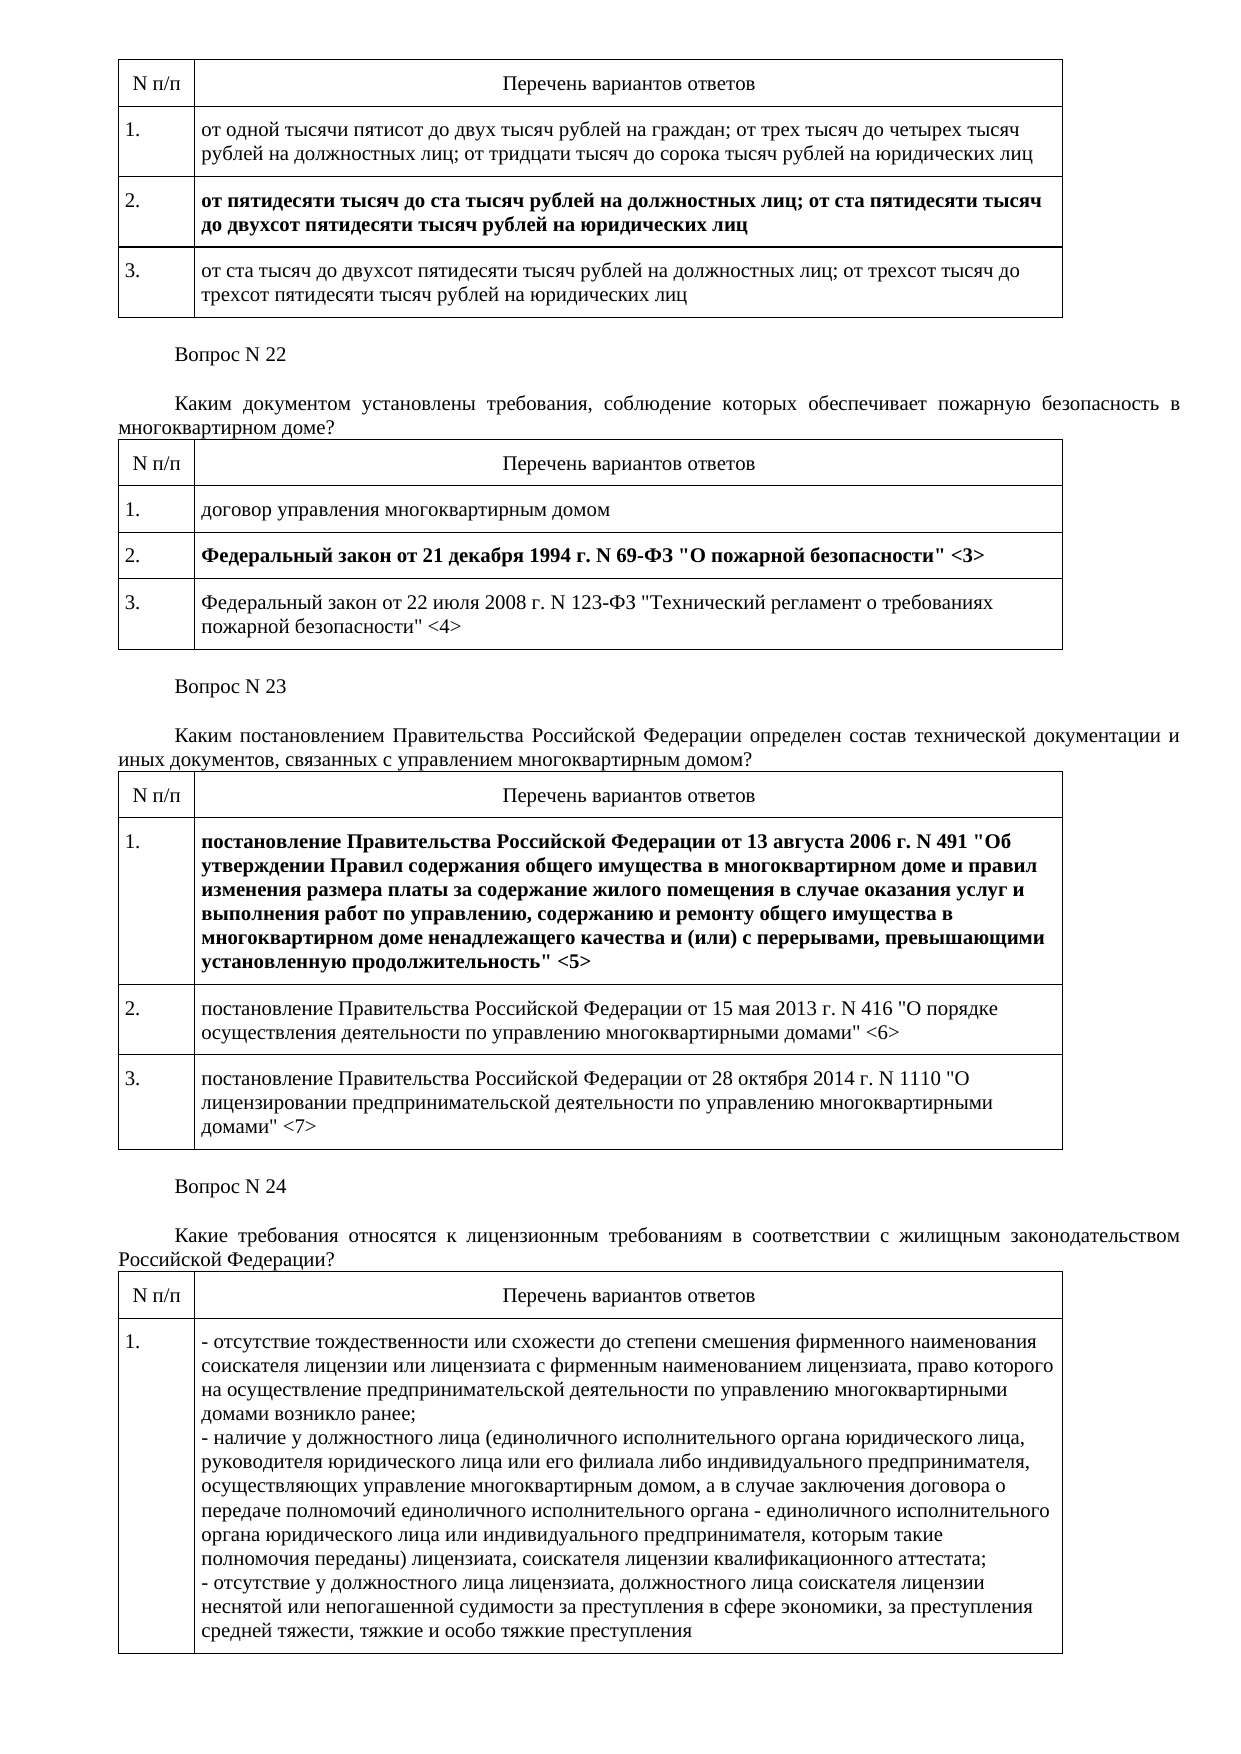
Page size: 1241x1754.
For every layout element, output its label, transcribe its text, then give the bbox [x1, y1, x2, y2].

table_cell 2. [119, 985, 194, 1054]
table_cell Федеральный закон от 21 декабря 1994 г. N 69-ФЗ "О пожарной безопасности" <3> [195, 533, 1062, 578]
table_cell постановление Правительства Российской Федерации от 15 мая 2013 г. N 416 "О порядке осуществления деятельности по управлению многоквартирными домами" <6> [195, 985, 1062, 1054]
table_cell от ста тысяч до двухсот пятидесяти тысяч рублей на должностных лиц; от трехсот тысяч до трехсот пятидесяти тысяч рублей на юридических лиц [195, 248, 1062, 317]
table_cell 3. [119, 579, 194, 648]
table_cell 2. [119, 533, 194, 578]
table_cell от одной тысячи пятисот до двух тысяч рублей на граждан; от трех тысяч до четырех тысяч рублей на должностных лиц; от тридцати тысяч до сорока тысяч рублей на юридических лиц [195, 107, 1062, 176]
table_cell 1. [119, 1319, 194, 1652]
text Какие требования относятся к лицензионным требованиям в соответствии с жилищным законодательством Российской Федерации? [118, 1223, 1181, 1271]
table_cell постановление Правительства Российской Федерации от 28 октября 2014 г. N 1110 "О лицензировании предпринимательской деятельности по управлению многоквартирными домами" <7> [195, 1055, 1062, 1149]
table_header Перечень вариантов ответов [195, 1272, 1062, 1317]
table_header Перечень вариантов ответов [195, 772, 1062, 817]
table_header N п/п [119, 440, 194, 485]
table_cell 1. [119, 107, 194, 176]
table_cell от пятидесяти тысяч до ста тысяч рублей на должностных лиц; от ста пятидесяти тысяч до двухсот пятидесяти тысяч рублей на юридических лиц [195, 177, 1062, 246]
table_cell 3. [119, 248, 194, 317]
text Каким постановлением Правительства Российской Федерации определен состав технической документации и иных документов, связанных с управлением многоквартирным домом? [118, 723, 1181, 771]
table_cell 3. [119, 1055, 194, 1149]
table_cell договор управления многоквартирным домом [195, 486, 1062, 532]
table_cell Федеральный закон от 22 июля 2008 г. N 123-ФЗ "Технический регламент о требованиях пожарной безопасности" <4> [195, 579, 1062, 648]
table_header N п/п [119, 60, 194, 106]
table_cell 2. [119, 177, 194, 246]
table_cell 1. [119, 486, 194, 532]
text Каким документом установлены требования, соблюдение которых обеспечивает пожарную безопасность в многоквартирном доме? [118, 391, 1181, 439]
table_header Перечень вариантов ответов [195, 440, 1062, 485]
table_cell - отсутствие тождественности или схожести до степени смешения фирменного наименования соискателя лицензии или лицензиата с фирменным наименованием лицензиата, право которого на осуществление предпринимательской деятельности по управлению многоквартирными домами возникло ранее; - наличие у должностного лица (единоличного исполнительного органа юридического лица, руководителя юридического лица или его филиала либо индивидуального предпринимателя, осуществляющих управление многоквартирным домом, а в случае заключения договора о передаче полномочий единоличного исполнительного органа - единоличного исполнительного органа юридического лица или индивидуального предпринимателя, которым такие полномочия переданы) лицензиата, соискателя лицензии квалификационного аттестата; - отсутствие у должностного лица лицензиата, должностного лица соискателя лицензии неснятой или непогашенной судимости за преступления в сфере экономики, за преступления средней тяжести, тяжкие и особо тяжкие преступления [195, 1319, 1062, 1652]
text Вопрос N 24 [118, 1174, 1181, 1198]
text Вопрос N 23 [118, 674, 1181, 698]
table_cell постановление Правительства Российской Федерации от 13 августа 2006 г. N 491 "Об утверждении Правил содержания общего имущества в многоквартирном доме и правил изменения размера платы за содержание жилого помещения в случае оказания услуг и выполнения работ по управлению, содержанию и ремонту общего имущества в многоквартирном доме ненадлежащего качества и (или) с перерывами, превышающими установленную продолжительность" <5> [195, 818, 1062, 984]
table_header Перечень вариантов ответов [195, 60, 1062, 106]
table_cell 1. [119, 818, 194, 984]
table_header N п/п [119, 772, 194, 817]
text Вопрос N 22 [118, 342, 1181, 366]
table_header N п/п [119, 1272, 194, 1317]
